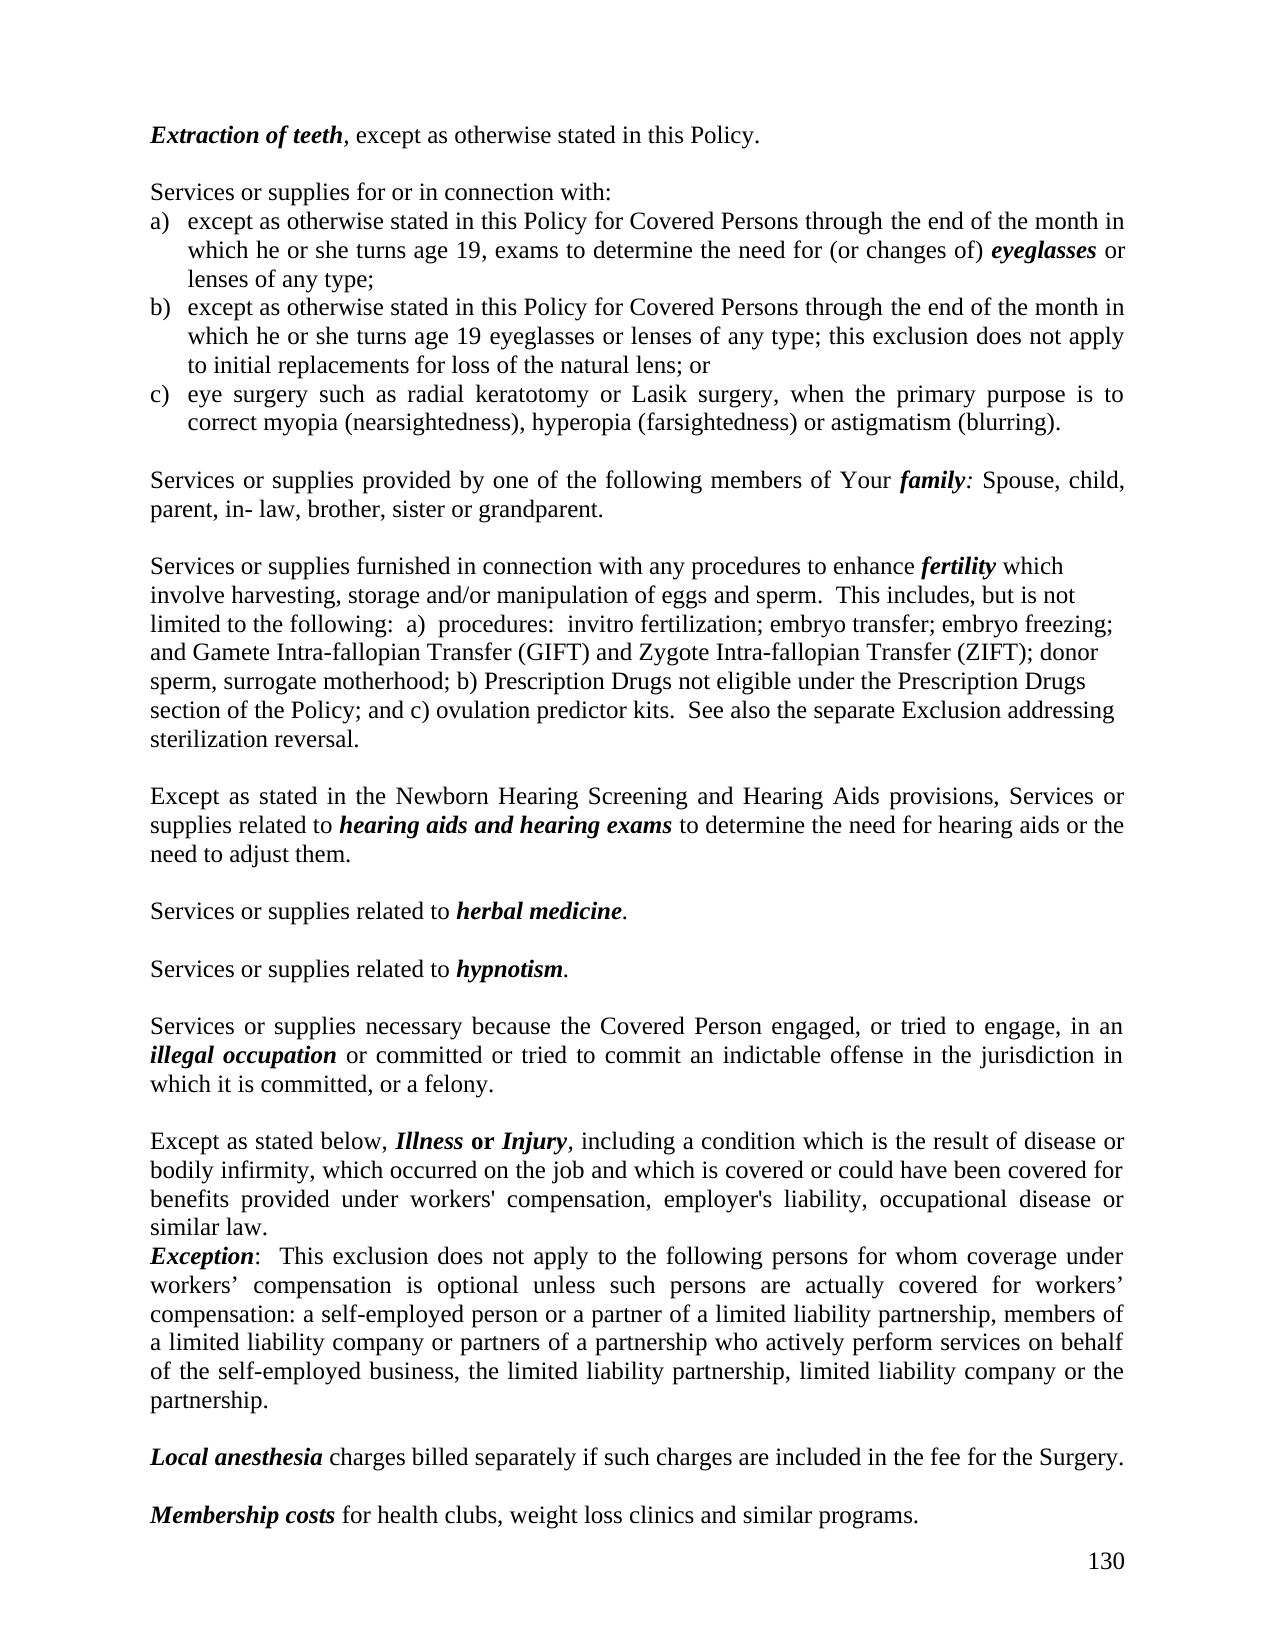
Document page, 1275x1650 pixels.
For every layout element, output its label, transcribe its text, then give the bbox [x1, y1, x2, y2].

text Extraction of teeth, except as otherwise stated in this Policy. [150, 120, 1125, 149]
text Exception: This exclusion does not apply to the following persons for whom coverage under workers’ compensation is optional unless such persons are actually covered for workers’ compensation: a self-employed person or a partner of a limited liability partnership, members of a limited liability company or partners of a partnership who actively perform services on behalf of the self-employed business, the limited liability partnership, limited liability company or the partnership. [150, 1241, 1125, 1414]
text Local anesthesia charges billed separately if such charges are included in the fee for the Surgery. [150, 1442, 1125, 1471]
text Services or supplies for or in connection with: [150, 177, 1125, 206]
text Services or supplies necessary because the Covered Person engaged, or tried to engage, in an illegal occupation or committed or tried to commit an indictable offense in the jurisdiction in which it is committed, or a felony. [150, 1011, 1125, 1097]
list eye surgery such as radial keratotomy or Lasik surgery, when the primary purpose is to correct myopia (nearsightedness), hyperopia (farsightedness) or astigmatism (blurring). [150, 379, 1125, 436]
text Except as stated below, Illness or Injury, including a condition which is the result of disease or bodily infirmity, which occurred on the job and which is covered or could have been covered for benefits provided under workers' compensation, employer's liability, occupational disease or similar law. [150, 1126, 1125, 1241]
text Services or supplies related to hypnotism. [150, 954, 1125, 982]
text Services or supplies related to herbal medicine. [150, 896, 1125, 925]
list except as otherwise stated in this Policy for Covered Persons through the end of the month in which he or she turns age 19 eyeglasses or lenses of any type; this exclusion does not apply to initial replacements for loss of the natural lens; or [150, 292, 1125, 379]
text Services or supplies provided by one of the following members of Your family: Spouse, child, parent, in- law, brother, sister or grandparent. [150, 465, 1125, 522]
list except as otherwise stated in this Policy for Covered Persons through the end of the month in which he or she turns age 19, exams to determine the need for (or changes of) eyeglasses or lenses of any type; [150, 206, 1125, 292]
text Except as stated in the Newborn Hearing Screening and Hearing Aids provisions, Services or supplies related to hearing aids and hearing exams to determine the need for hearing aids or the need to adjust them. [150, 781, 1125, 867]
text Membership costs for health clubs, weight loss clinics and similar programs. [150, 1500, 1125, 1529]
text Services or supplies furnished in connection with any procedures to enhance fertility which involve harvesting, storage and/or manipulation of eggs and sperm. This includes, but is not limited to the following: a) procedures: invitro fertilization; embryo transfer; embryo freezing; and Gamete Intra-fallopian Transfer (GIFT) and Zygote Intra-fallopian Transfer (ZIFT); donor sperm, surrogate motherhood; b) Prescription Drugs not eligible under the Prescription Drugs section of the Policy; and c) ovulation predictor kits. See also the separate Exclusion addressing sterilization reversal. [150, 551, 1125, 752]
